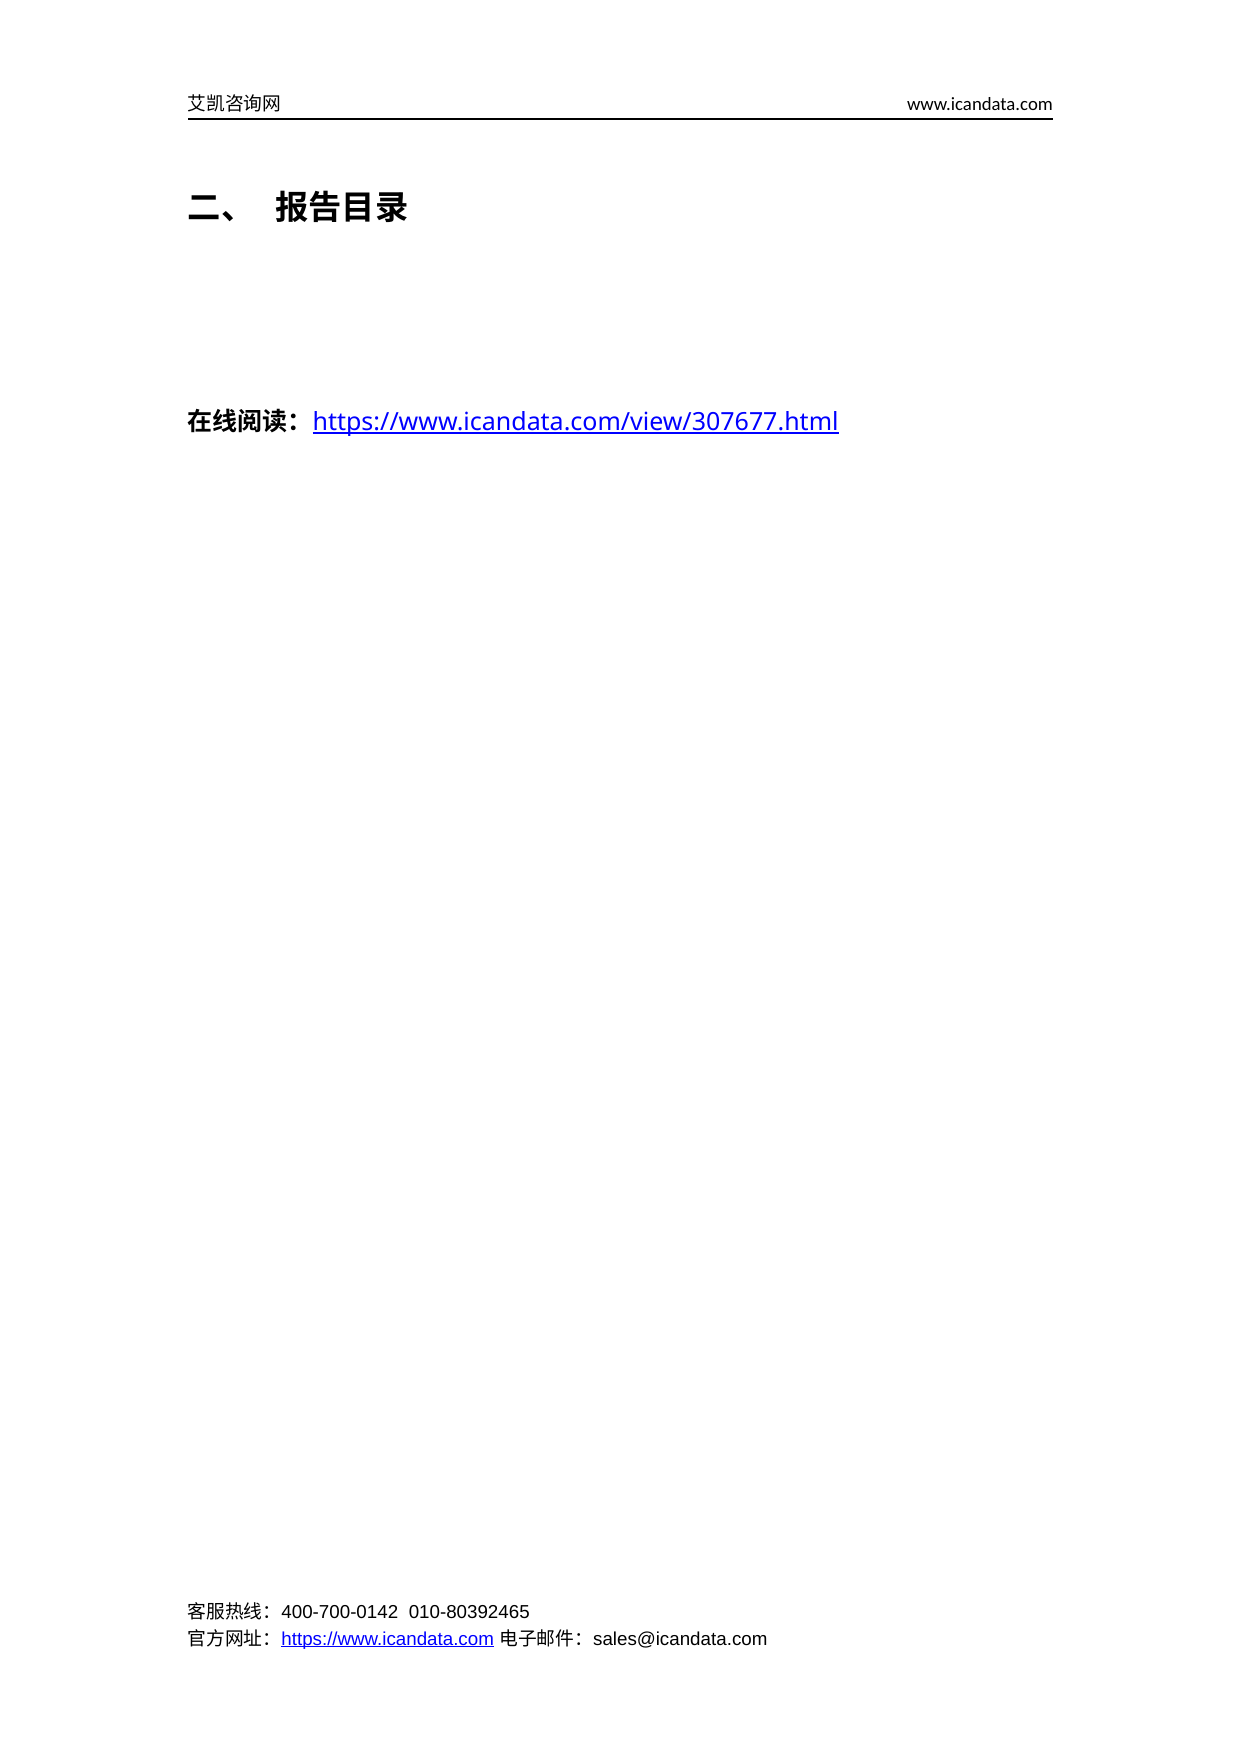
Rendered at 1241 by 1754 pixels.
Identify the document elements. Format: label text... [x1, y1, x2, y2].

subtitle 报告目录 [187, 172, 1053, 237]
text 在线阅读：https://www.icandata.com/view/307677.html [187, 387, 1053, 452]
